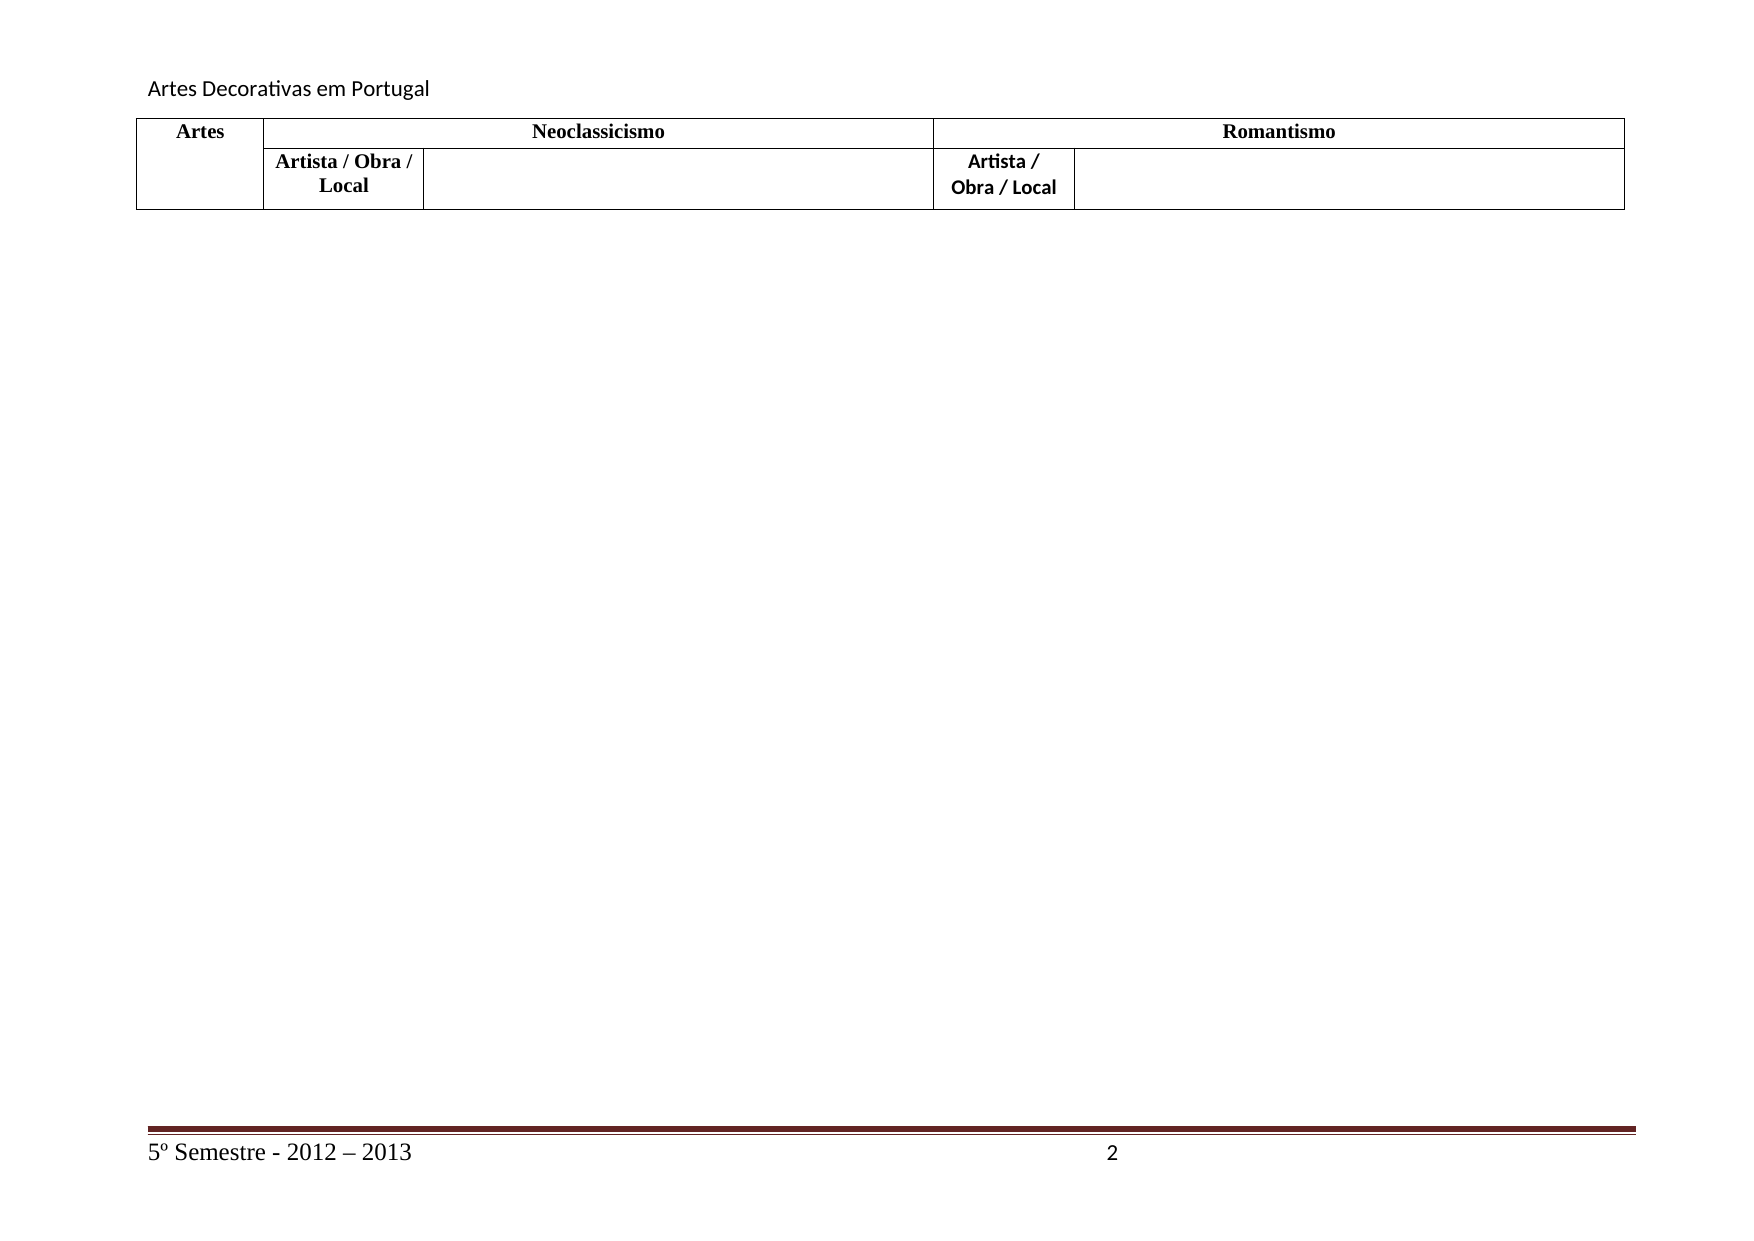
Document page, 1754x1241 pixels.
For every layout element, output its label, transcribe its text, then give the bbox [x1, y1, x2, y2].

table_header Romantismo [934, 119, 1624, 148]
table_cell [1075, 149, 1624, 209]
table_cell Artista / Obra / Local [934, 149, 1074, 209]
table_header Artes [137, 119, 263, 209]
table_cell [424, 149, 933, 209]
table_header Neoclassicismo [264, 119, 933, 148]
table_cell Artista / Obra / Local [264, 149, 423, 209]
